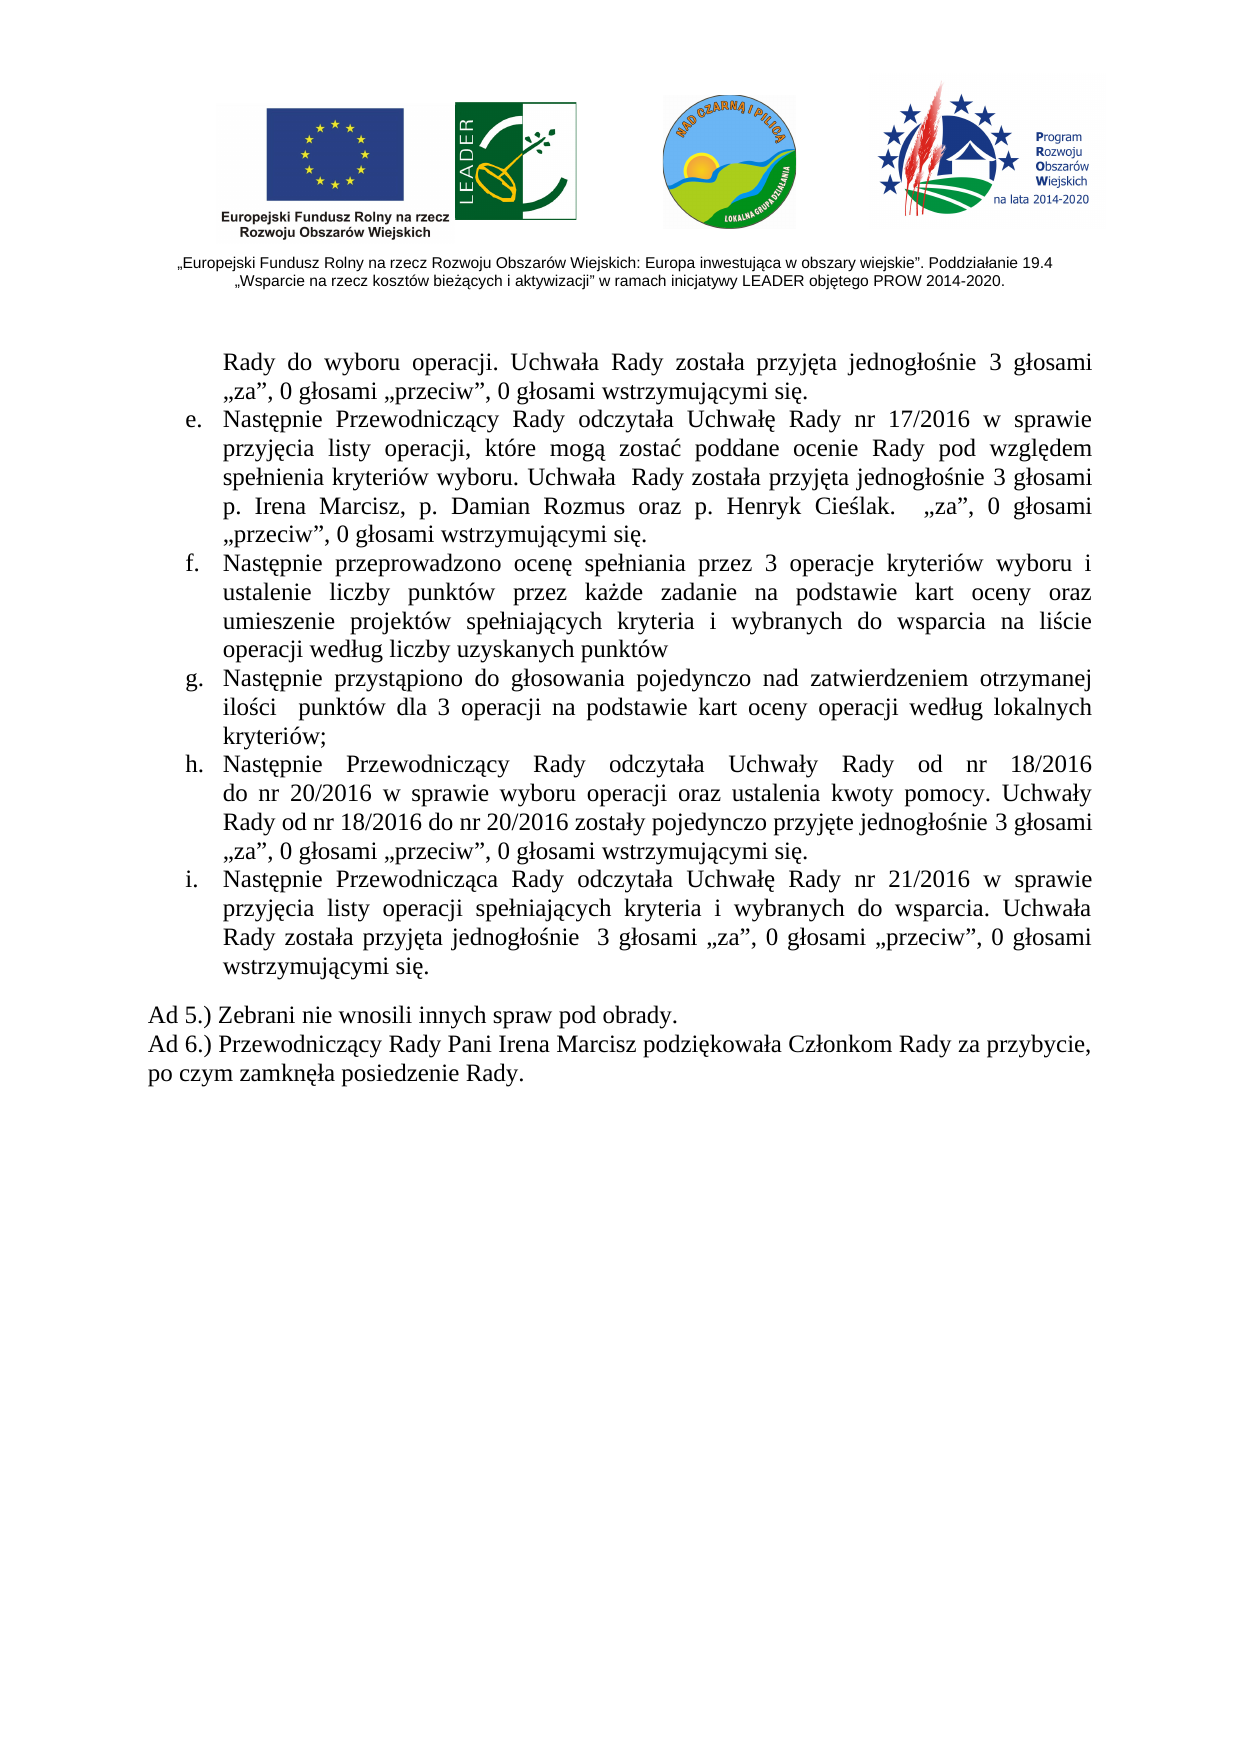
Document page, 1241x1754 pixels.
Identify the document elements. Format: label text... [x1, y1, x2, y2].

text Ad 5.) Zebrani nie wnosili innych spraw pod obrady. [148, 1000, 1093, 1029]
text Ad 6.) Przewodniczący Rady Pani Irena Marcisz podziękowała Członkom Rady za przybycie, po czym zamknęła posiedzenie Rady. [148, 1029, 1093, 1087]
list Następnie Przewodnicząca Rady odczytała Uchwałę Rady nr 21/2016 w sprawie przyjęcia listy operacji spełniających kryteria i wybranych do wsparcia. Uchwała Rady została przyjęta jednogłośnie 3 głosami „za”, 0 głosami „przeciw”, 0 głosami wstrzymującymi się. [185, 864, 1093, 979]
picture [215, 102, 577, 244]
list Następnie Przewodniczący Rady odczytała Uchwałę Rady nr 17/2016 w sprawie przyjęcia listy operacji, które mogą zostać poddane ocenie Rady pod względem spełnienia kryteriów wyboru. Uchwała Rady została przyjęta jednogłośnie 3 głosami p. Irena Marcisz, p. Damian Rozmus oraz p. Henryk Cieślak. „za”, 0 głosami „przeciw”, 0 głosami wstrzymującymi się. [185, 404, 1093, 548]
list Następnie Przewodniczący Rady odczytała Uchwały Rady od nr 18/2016 do nr 20/2016 w sprawie wyboru operacji oraz ustalenia kwoty pomocy. Uchwały Rady od nr 18/2016 do nr 20/2016 zostały pojedynczo przyjęte jednogłośnie 3 głosami „za”, 0 głosami „przeciw”, 0 głosami wstrzymującymi się. [185, 749, 1093, 864]
picture [662, 95, 797, 229]
list Następnie przystąpiono do głosowania pojedynczo nad zatwierdzeniem otrzymanej ilości punktów dla 3 operacji na podstawie kart oceny operacji według lokalnych kryteriów; [185, 663, 1093, 749]
picture [868, 73, 1106, 229]
list Następnie przeprowadzono ocenę spełniania przez 3 operacje kryteriów wyboru i ustalenie liczby punktów przez każde zadanie na podstawie kart oceny oraz umieszenie projektów spełniających kryteria i wybranych do wsparcia na liście operacji według liczby uzyskanych punktów [185, 548, 1093, 663]
